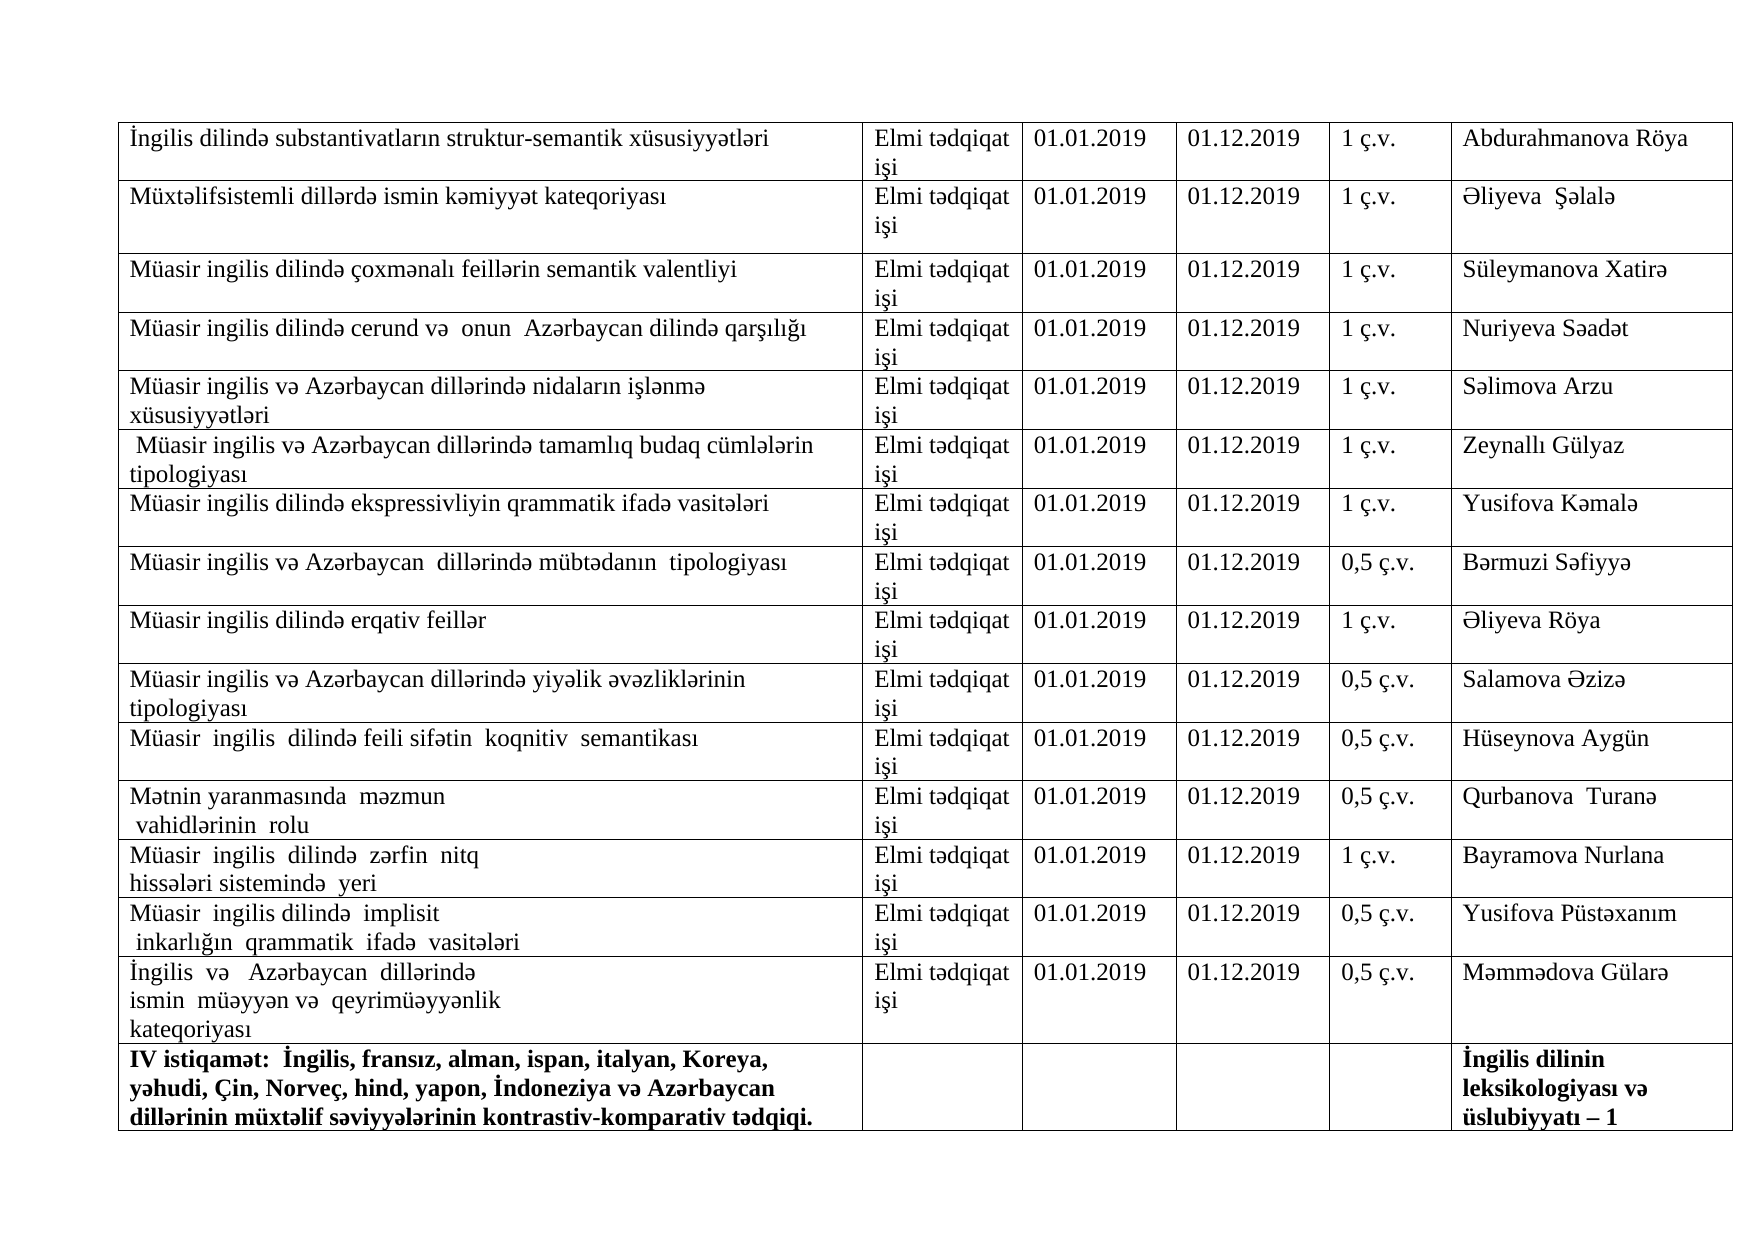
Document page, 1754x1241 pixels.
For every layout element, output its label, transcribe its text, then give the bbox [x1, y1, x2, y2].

table_cell 01.12.2019 [1177, 898, 1329, 956]
table_cell 1 ç.v. [1330, 313, 1451, 370]
table_cell 01.01.2019 [1023, 664, 1176, 722]
table_cell [1330, 1044, 1451, 1130]
table_cell 01.12.2019 [1177, 181, 1329, 253]
table_cell Müasir ingilis dilində cerund və onun Azərbaycan dilində qarşılığı [119, 313, 862, 370]
table_cell 01.12.2019 [1177, 840, 1329, 897]
table_cell 01.01.2019 [1023, 371, 1176, 429]
table_cell 0,5 ç.v. [1330, 723, 1451, 780]
table_cell 01.01.2019 [1023, 606, 1176, 663]
table_cell 01.12.2019 [1177, 430, 1329, 487]
table_cell Abdurahmanova Röya [1452, 123, 1732, 180]
table_cell 0,5 ç.v. [1330, 957, 1451, 1043]
table_cell Elmi tədqiqat işi [863, 723, 1022, 780]
table_cell [1177, 1044, 1329, 1130]
table_cell 01.12.2019 [1177, 957, 1329, 1043]
table_cell Nuriyeva Səadət [1452, 313, 1732, 370]
table_cell Müasir ingilis və Azərbaycan dillərində nidaların işlənmə xüsusiyyətləri [119, 371, 862, 429]
table_cell 01.12.2019 [1177, 664, 1329, 722]
table_cell Elmi tədqiqat işi [863, 840, 1022, 897]
table_cell Müasir ingilis dilində erqativ feillər [119, 606, 862, 663]
table_cell 01.12.2019 [1177, 313, 1329, 370]
table_cell Əliyeva Şəlalə [1452, 181, 1732, 253]
table_cell 01.12.2019 [1177, 781, 1329, 839]
table_cell Müasir ingilis və Azərbaycan dillərində tamamlıq budaq cümlələrin tipologiyası [119, 430, 862, 487]
table_cell Elmi tədqiqat işi [863, 664, 1022, 722]
table_cell 0,5 ç.v. [1330, 898, 1451, 956]
table_cell Elmi tədqiqat işi [863, 123, 1022, 180]
table_cell Elmi tədqiqat işi [863, 898, 1022, 956]
table_cell 01.01.2019 [1023, 957, 1176, 1043]
table_cell 01.12.2019 [1177, 547, 1329, 604]
table_cell Müasir ingilis dilində çoxmənalı feillərin semantik valentliyi [119, 254, 862, 312]
table_cell Elmi tədqiqat işi [863, 606, 1022, 663]
table_cell 01.01.2019 [1023, 898, 1176, 956]
table_cell Qurbanova Turanə [1452, 781, 1732, 839]
table_cell Zeynallı Gülyaz [1452, 430, 1732, 487]
table_cell Elmi tədqiqat işi [863, 371, 1022, 429]
table_cell 01.01.2019 [1023, 254, 1176, 312]
table_cell 01.01.2019 [1023, 723, 1176, 780]
table_cell Məmmədova Gülarə [1452, 957, 1732, 1043]
table_cell Salamova Əzizə [1452, 664, 1732, 722]
table_cell 01.01.2019 [1023, 547, 1176, 604]
table_cell Müasir ingilis dilində feili sifətin koqnitiv semantikası [119, 723, 862, 780]
table_cell Müasir ingilis və Azərbaycan dillərində yiyəlik əvəzliklərinin tipologiyası [119, 664, 862, 722]
table_cell 01.12.2019 [1177, 489, 1329, 546]
table_cell 01.01.2019 [1023, 489, 1176, 546]
table_cell Əliyeva Röya [1452, 606, 1732, 663]
table_cell Elmi tədqiqat işi [863, 957, 1022, 1043]
table_cell IV istiqamət: İngilis, fransız, alman, ispan, italyan, Koreya, yəhudi, Çin, Norveç, hind, yapon, İndoneziya və Azərbaycan dillərinin müxtəlif səviyyələrinin kontrastiv-komparativ tədqiqi. [119, 1044, 862, 1130]
table_cell Elmi tədqiqat işi [863, 313, 1022, 370]
table_cell 1 ç.v. [1330, 181, 1451, 253]
table_cell 01.01.2019 [1023, 840, 1176, 897]
table_cell İngilis dilində substantivatların struktur-semantik xüsusiyyətləri [119, 123, 862, 180]
table_cell Müasir ingilis dilində implisit inkarlığın qrammatik ifadə vasitələri [119, 898, 862, 956]
table_cell 01.12.2019 [1177, 371, 1329, 429]
table_cell Elmi tədqiqat işi [863, 254, 1022, 312]
table_cell 01.12.2019 [1177, 254, 1329, 312]
table_cell Bərmuzi Səfiyyə [1452, 547, 1732, 604]
table_cell Bayramova Nurlana [1452, 840, 1732, 897]
table_cell Müasir ingilis dilində zərfin nitq hissələri sistemində yeri [119, 840, 862, 897]
table_cell Elmi tədqiqat işi [863, 781, 1022, 839]
table_cell İngilis dilinin leksikologiyası və üslubiyyatı – 1 [1452, 1044, 1732, 1130]
table_cell [863, 1044, 1022, 1130]
table_cell 1 ç.v. [1330, 840, 1451, 897]
table_cell Elmi tədqiqat işi [863, 547, 1022, 604]
table_cell Müasir ingilis və Azərbaycan dillərində mübtədanın tipologiyası [119, 547, 862, 604]
table_cell 01.12.2019 [1177, 606, 1329, 663]
table_cell Yusifova Kəmalə [1452, 489, 1732, 546]
table_cell 01.12.2019 [1177, 723, 1329, 780]
table_cell 01.01.2019 [1023, 430, 1176, 487]
table_cell 0,5 ç.v. [1330, 547, 1451, 604]
table_cell Mətnin yaranmasında məzmun vahidlərinin rolu [119, 781, 862, 839]
table_cell Hüseynova Aygün [1452, 723, 1732, 780]
table_cell Elmi tədqiqat işi [863, 430, 1022, 487]
table_cell Müasir ingilis dilində ekspressivliyin qrammatik ifadə vasitələri [119, 489, 862, 546]
table_cell 1 ç.v. [1330, 606, 1451, 663]
table_cell 0,5 ç.v. [1330, 664, 1451, 722]
table_cell 0,5 ç.v. [1330, 781, 1451, 839]
table_cell 01.01.2019 [1023, 781, 1176, 839]
table_cell Yusifova Püstəxanım [1452, 898, 1732, 956]
table_cell Süleymanova Xatirə [1452, 254, 1732, 312]
table_cell 01.01.2019 [1023, 123, 1176, 180]
table_cell 1 ç.v. [1330, 489, 1451, 546]
table_cell 01.01.2019 [1023, 313, 1176, 370]
table_cell Müxtəlifsistemli dillərdə ismin kəmiyyət kateqoriyası [119, 181, 862, 253]
table_cell 1 ç.v. [1330, 123, 1451, 180]
table_cell Elmi tədqiqat işi [863, 181, 1022, 253]
table_cell Səlimova Arzu [1452, 371, 1732, 429]
table_cell İngilis və Azərbaycan dillərində ismin müəyyən və qeyrimüəyyənlik kateqoriyası [119, 957, 862, 1043]
table_cell 1 ç.v. [1330, 254, 1451, 312]
table_cell Elmi tədqiqat işi [863, 489, 1022, 546]
table_cell [1023, 1044, 1176, 1130]
table_cell 01.12.2019 [1177, 123, 1329, 180]
table_cell 1 ç.v. [1330, 371, 1451, 429]
table_cell 1 ç.v. [1330, 430, 1451, 487]
table_cell 01.01.2019 [1023, 181, 1176, 253]
